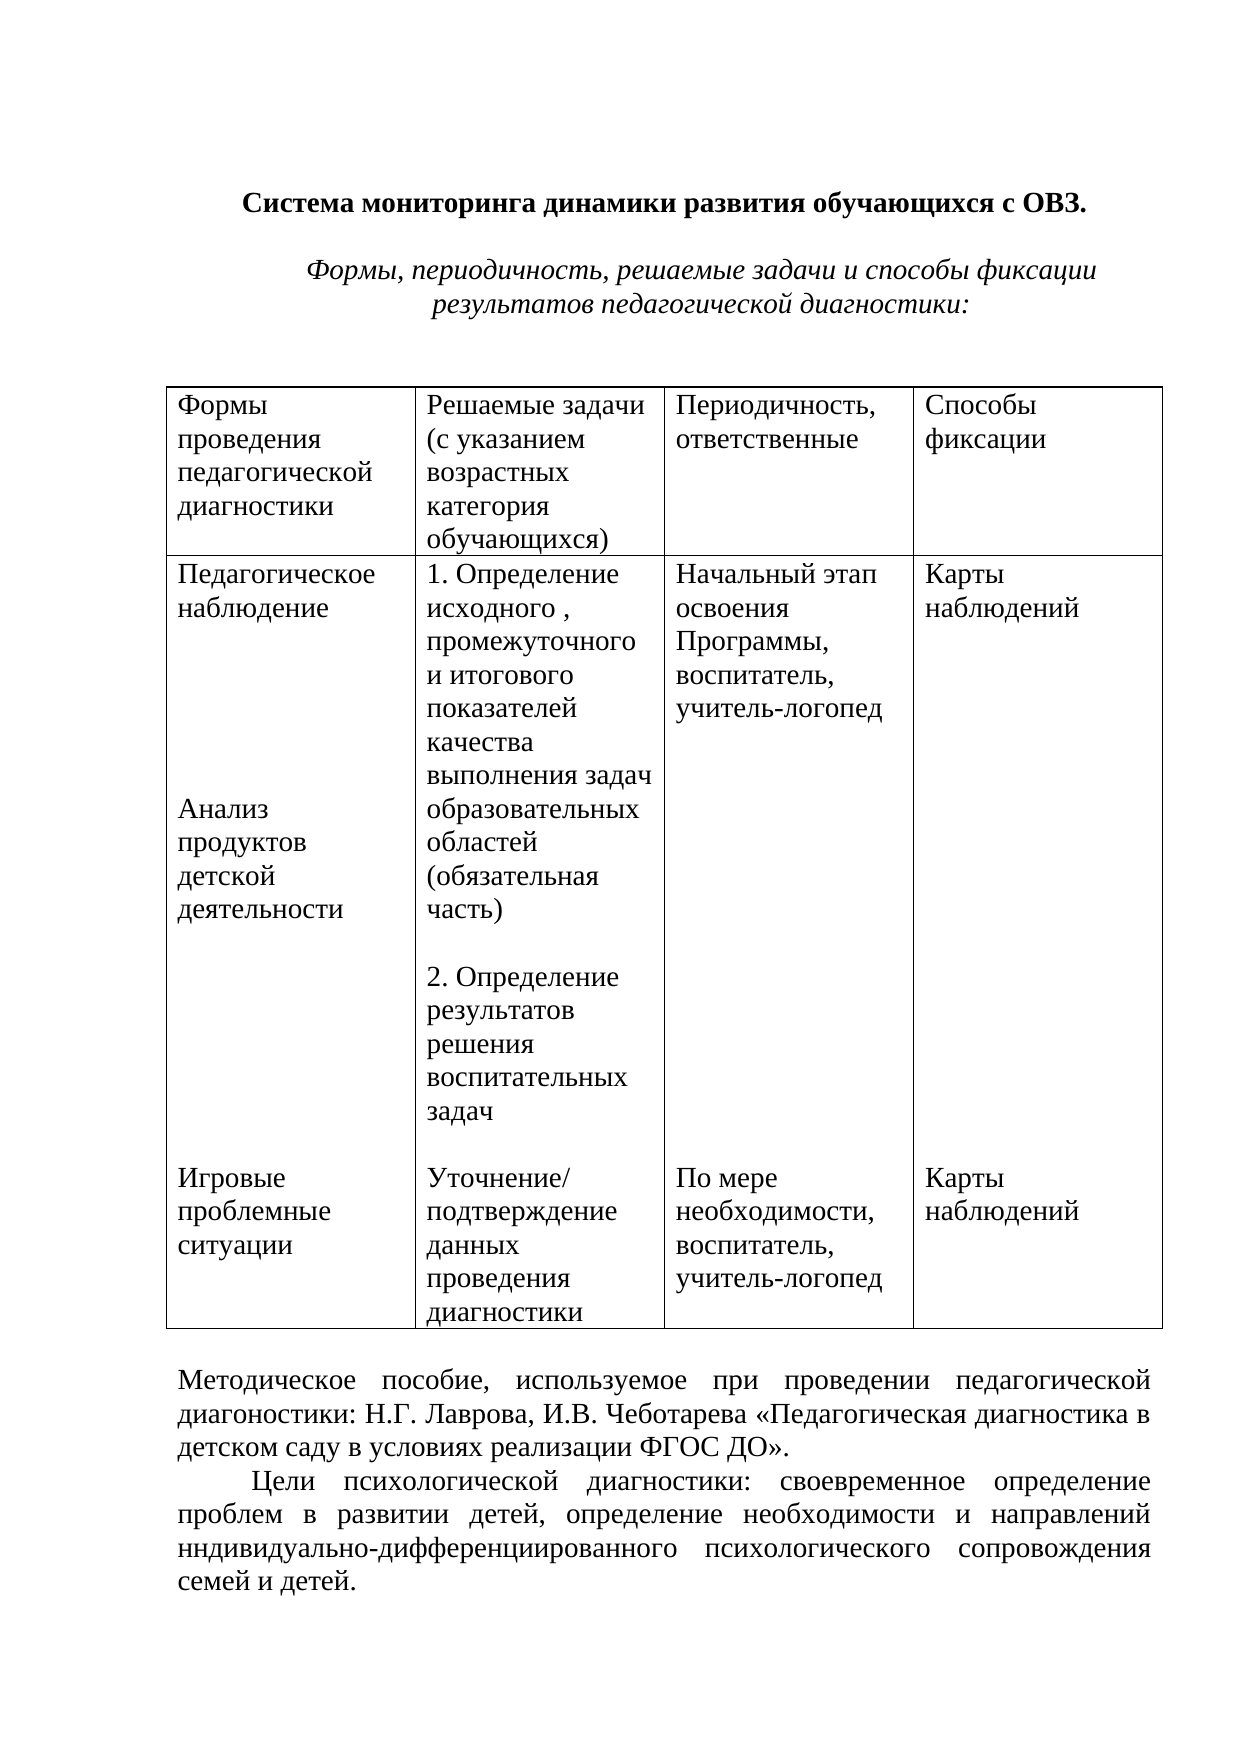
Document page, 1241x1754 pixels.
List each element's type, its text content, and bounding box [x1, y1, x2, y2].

table_header Формы проведения педагогической диагностики [167, 388, 415, 555]
table_cell Начальный этап освоения Программы, воспитатель, учитель-логопед По мере необходимости, воспитатель, учитель-логопед [665, 556, 913, 1328]
table_header Способы фиксации [914, 388, 1162, 555]
text Методическое пособие, используемое при проведении педагогической диагоностики: Н.Г. Лаврова, И.В. Чеботарева «Педагогическая диагностика в детском саду в условиях реализации ФГОС ДО». [177, 1362, 1152, 1463]
text Формы, периодичность, решаемые задачи и способы фиксации [177, 252, 1152, 286]
text Цели психологической диагностики: своевременное определение проблем в развитии детей, определение необходимости и направлений нндивидуально-дифференциированного психологического сопровождения семей и детей. [177, 1463, 1152, 1597]
text Система мониторинга динамики развития обучающихся с ОВЗ. [177, 185, 1152, 219]
table_header Периодичность, ответственные [665, 388, 913, 555]
table_cell Карты наблюдений Карты наблюдений [914, 556, 1162, 1328]
table_cell Педагогическое наблюдение Анализ продуктов детской деятельности Игровые проблемные ситуации [167, 556, 415, 1328]
text результатов педагогической диагностики: [177, 286, 1152, 319]
table_header Решаемые задачи (с указанием возрастных категория обучающихся) [416, 388, 664, 555]
table_cell 1. Определение исходного , промежуточного и итогового показателей качества выполнения задач образовательных областей (обязательная часть) 2. Определение результатов решения воспитательных задач Уточнение/ подтверждение данных проведения диагностики [416, 556, 664, 1328]
